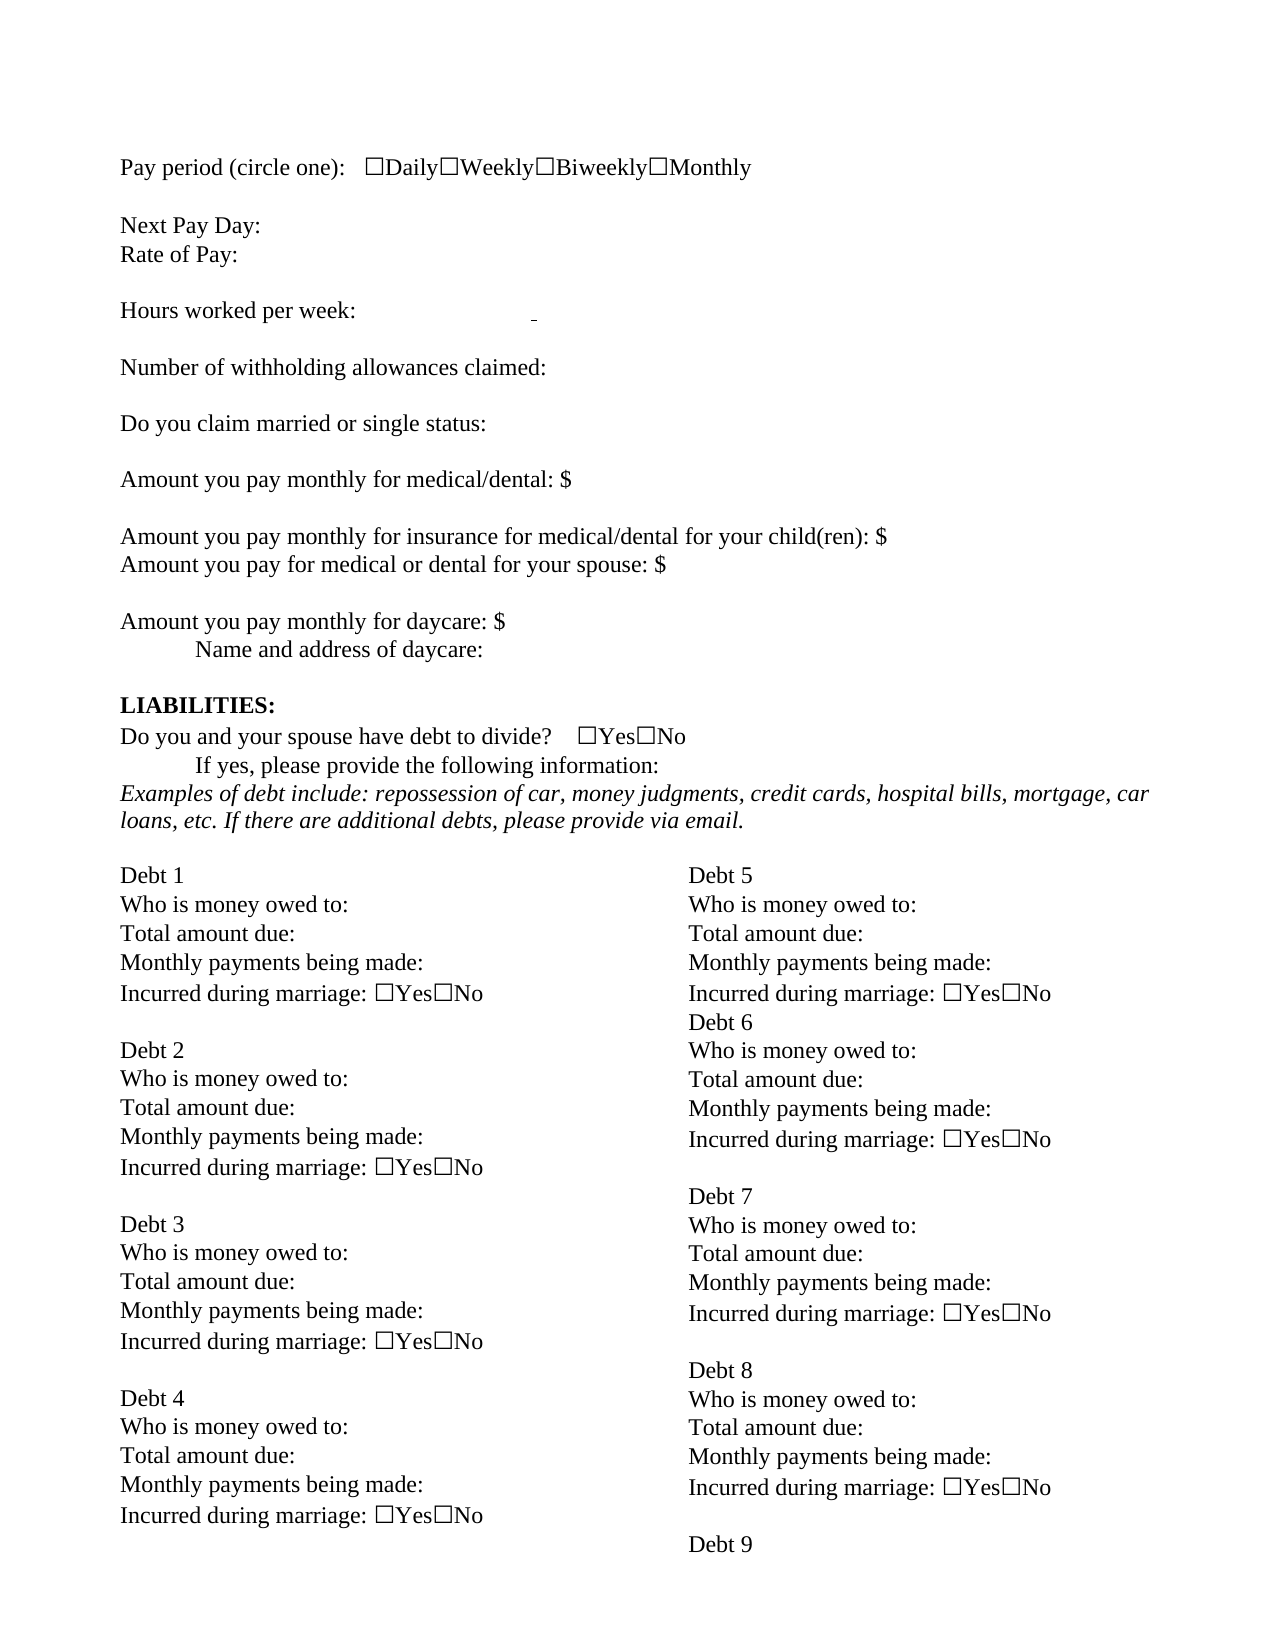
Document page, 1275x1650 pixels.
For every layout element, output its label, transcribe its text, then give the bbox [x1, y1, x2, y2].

text Amount you pay for medical or dental for your spouse: $ [120, 549, 1181, 578]
text Debt 2 [120, 1036, 613, 1063]
text Total amount due: [120, 1266, 613, 1295]
text Monthly payments being made: [120, 1295, 613, 1323]
text Who is money owed to: [688, 1210, 1181, 1238]
text Who is money owed to: [120, 889, 613, 918]
text Amount you pay monthly for daycare: $ [120, 606, 1181, 634]
text Incurred during marriage: YesNo [688, 1296, 1181, 1328]
text Examples of debt include: repossession of car, money judgments, credit cards, hospital bills, mortgage, car loans, etc. If there are additional debts, please provide via email. [120, 779, 1181, 834]
text Incurred during marriage: YesNo [688, 975, 1181, 1008]
text Who is money owed to: [120, 1237, 613, 1266]
text Debt 8 [688, 1356, 1181, 1384]
text Incurred during marriage: YesNo [688, 1122, 1181, 1154]
text Incurred during marriage: YesNo [120, 1323, 613, 1356]
text Total amount due: [688, 1064, 1181, 1093]
text Debt 6 [688, 1008, 1181, 1036]
text Debt 3 [120, 1210, 613, 1237]
text Next Pay Day: [120, 210, 1181, 239]
text Rate of Pay: [120, 239, 1181, 268]
text Amount you pay monthly for insurance for medical/dental for your child(ren): $ [120, 521, 1181, 549]
text Debt 1 [120, 862, 613, 889]
text LIABILITIES: [120, 691, 1181, 718]
text Total amount due: [688, 918, 1181, 947]
text Do you claim married or single status: [120, 408, 1181, 437]
text Do you and your spouse have debt to divide? YesNo [120, 718, 1181, 751]
text Name and address of daycare: [120, 634, 1181, 663]
text Incurred during marriage: YesNo [120, 975, 613, 1008]
text Who is money owed to: [688, 889, 1181, 918]
text Who is money owed to: [120, 1063, 613, 1092]
text Incurred during marriage: YesNo [120, 1498, 613, 1530]
text Hours worked per week: [120, 295, 1181, 324]
text Amount you pay monthly for medical/dental: $ [120, 464, 1181, 493]
text Monthly payments being made: [688, 1093, 1181, 1122]
text Number of withholding allowances claimed: [120, 352, 1181, 380]
text Monthly payments being made: [688, 1267, 1181, 1296]
text Debt 9 [688, 1530, 1181, 1558]
text Incurred during marriage: YesNo [120, 1149, 613, 1182]
text Monthly payments being made: [120, 947, 613, 975]
text Total amount due: [120, 918, 613, 947]
text Incurred during marriage: YesNo [688, 1470, 1181, 1503]
text Total amount due: [120, 1092, 613, 1121]
text Total amount due: [120, 1440, 613, 1469]
text Debt 7 [688, 1182, 1181, 1210]
text Pay period (circle one): DailyWeeklyBiweeklyMonthly [120, 150, 1181, 183]
text Monthly payments being made: [120, 1121, 613, 1149]
text Who is money owed to: [120, 1411, 613, 1440]
text Total amount due: [688, 1412, 1181, 1441]
text Who is money owed to: [688, 1384, 1181, 1412]
text Who is money owed to: [688, 1036, 1181, 1064]
text Debt 5 [688, 862, 1181, 889]
text Monthly payments being made: [120, 1469, 613, 1498]
text Debt 4 [120, 1384, 613, 1411]
text Monthly payments being made: [688, 947, 1181, 975]
text Total amount due: [688, 1238, 1181, 1267]
text If yes, please provide the following information: [120, 751, 1181, 779]
text Monthly payments being made: [688, 1441, 1181, 1470]
